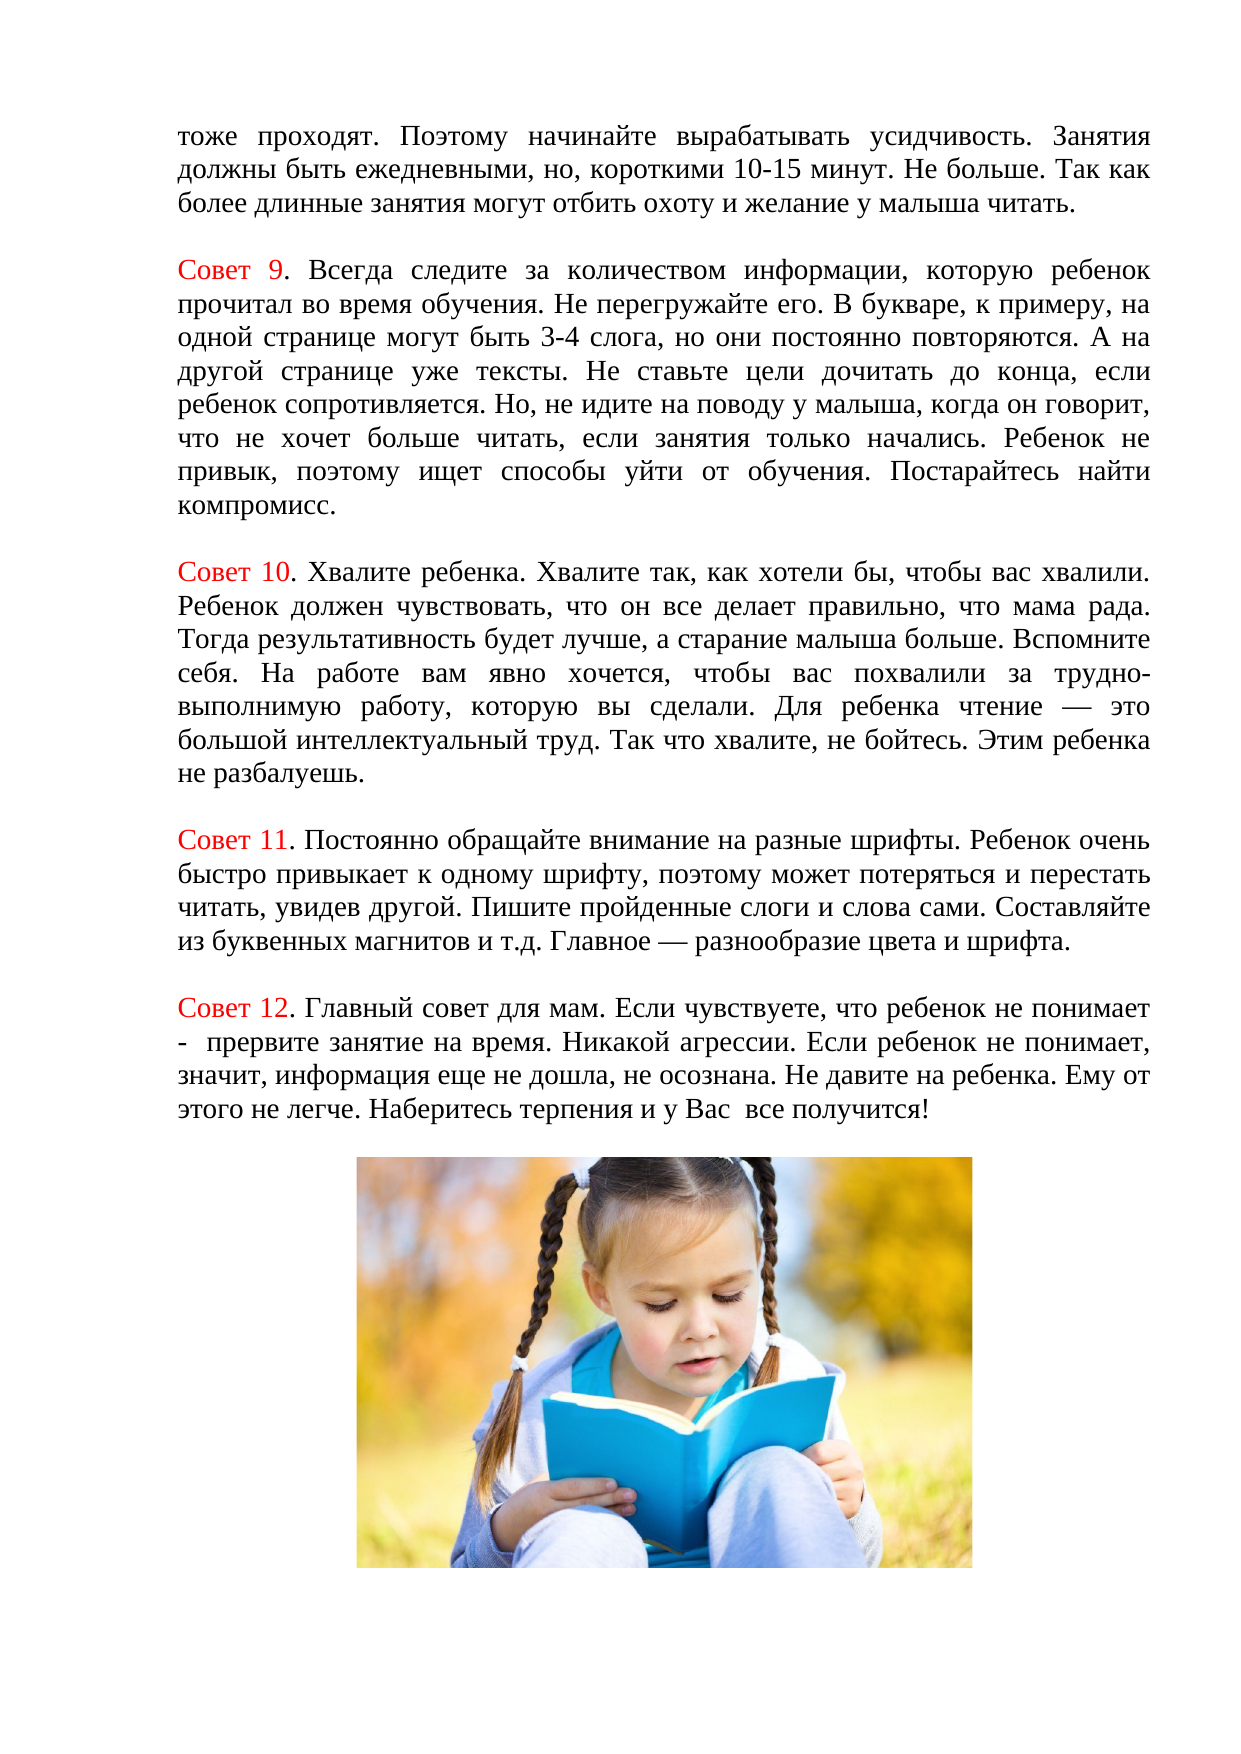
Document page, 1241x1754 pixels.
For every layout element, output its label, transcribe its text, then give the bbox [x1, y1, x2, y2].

text Совет 9. Всегда следите за количеством информации, которую ребенок прочитал во время обучения. Не перегружайте его. В букваре, к примеру, на одной странице могут быть 3-4 слога, но они постоянно повторяются. А на другой странице уже тексты. Не ставьте цели дочитать до конца, если ребенок сопротивляется. Но, не идите на поводу у малыша, когда он говорит, что не хочет больше читать, если занятия только начались. Ребенок не привык, поэтому ищет способы уйти от обучения. Постарайтесь найти компромисс. [177, 252, 1152, 521]
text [177, 118, 1152, 219]
text Совет 11. Постоянно обращайте внимание на разные шрифты. Ребенок очень быстро привыкает к одному шрифту, поэтому может потеряться и перестать читать, увидев другой. Пишите пройденные слоги и слова сами. Составляйте из буквенных магнитов и т.д. Главное — разнообразие цвета и шрифта. [177, 822, 1152, 957]
picture [356, 1157, 973, 1568]
text Совет 12. Главный совет для мам. Если чувствуете, что ребенок не понимает - прервите занятие на время. Никакой агрессии. Если ребенок не понимает, значит, информация еще не дошла, не осознана. Не давите на ребенка. Ему от этого не легче. Наберитесь терпения и у Вас все получится! [177, 990, 1152, 1124]
text Совет 10. Хвалите ребенка. Хвалите так, как хотели бы, чтобы вас хвалили. Ребенок должен чувствовать, что он все делает правильно, что мама рада. Тогда результативность будет лучше, а старание малыша больше. Вспомните себя. На работе вам явно хочется, чтобы вас похвалили за трудно-выполнимую работу, которую вы сделали. Для ребенка чтение — это большой интеллектуальный труд. Так что хвалите, не бойтесь. Этим ребенка не разбалуешь. [177, 554, 1152, 789]
